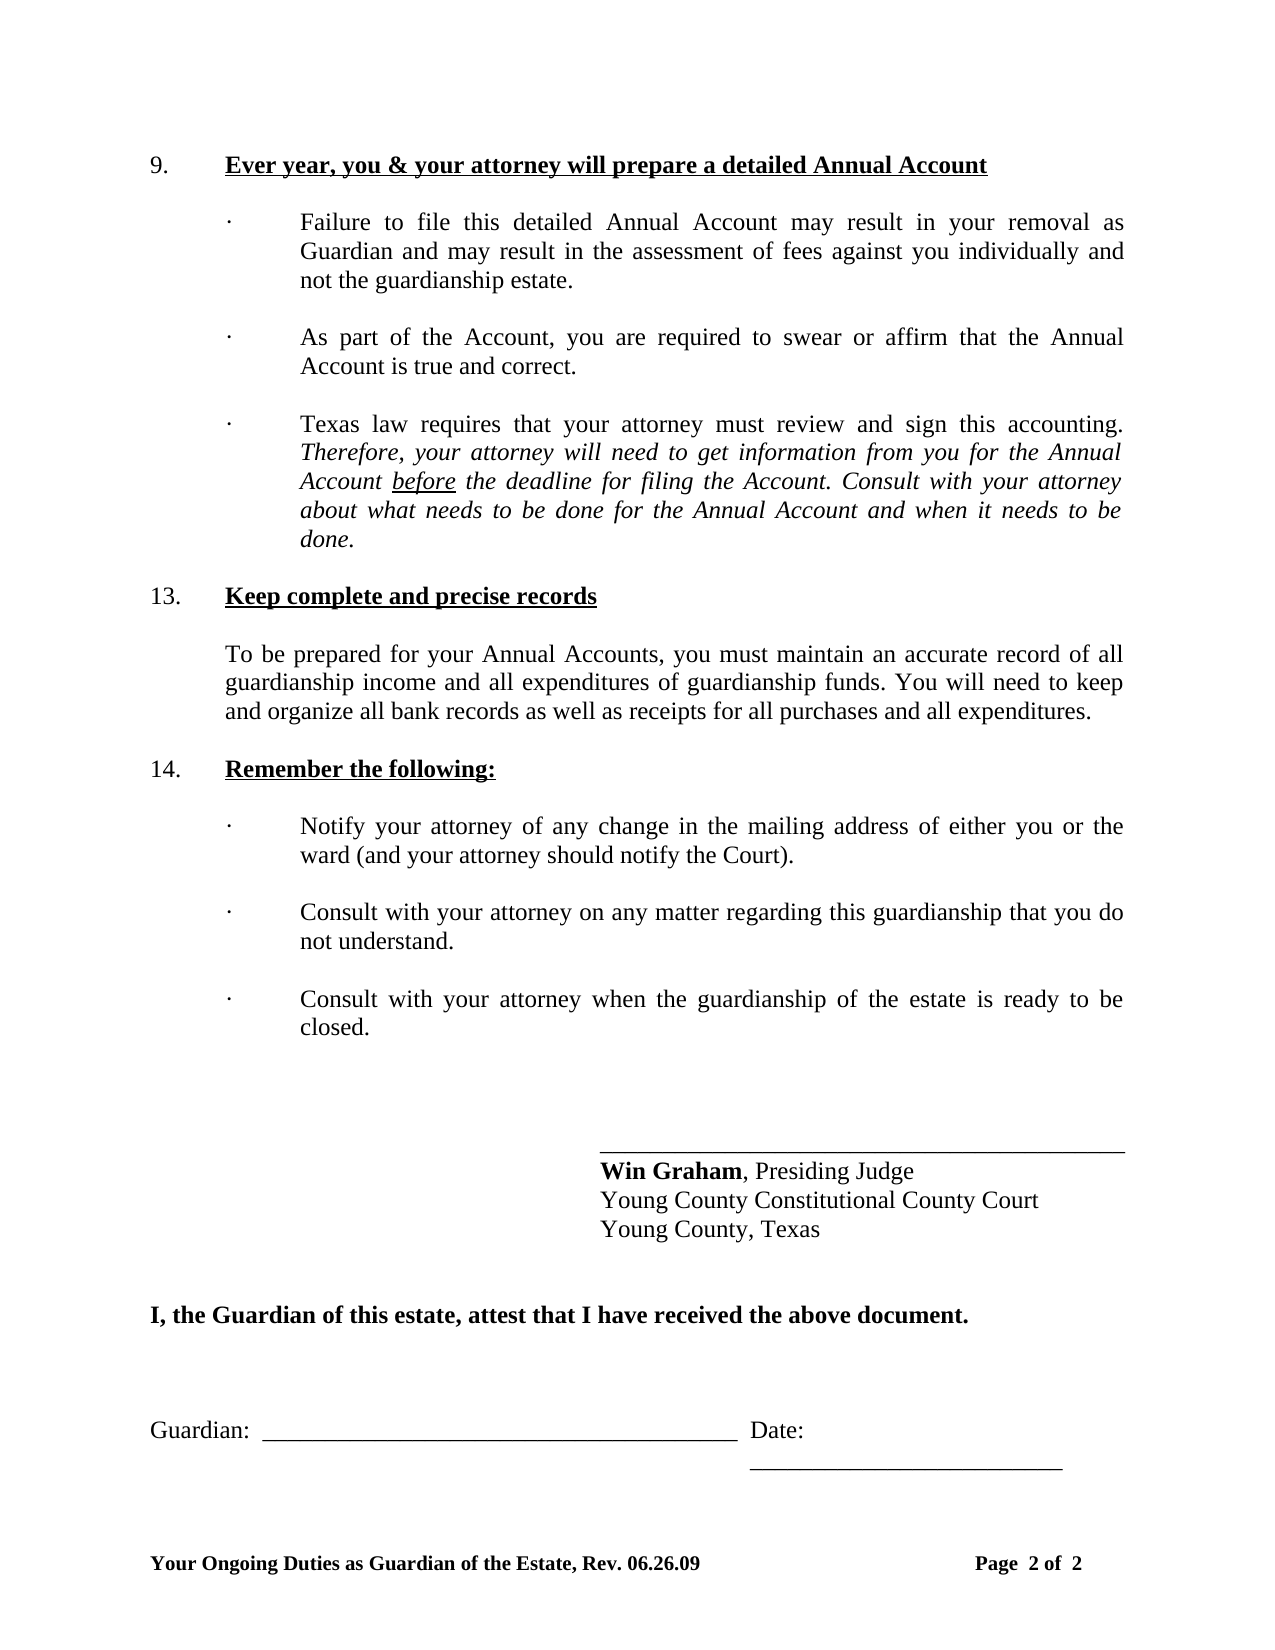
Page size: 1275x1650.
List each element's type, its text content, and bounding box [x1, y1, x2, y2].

text Remember the following: [150, 754, 1125, 782]
text __________________________________________ [150, 1127, 1125, 1156]
list Consult with your attorney on any matter regarding this guardianship that you do not understand. [225, 897, 1125, 955]
text To be prepared for your Annual Accounts, you must maintain an accurate record of all guardianship income and all expenditures of guardianship funds. You will need to keep and organize all bank records as well as receipts for all purchases and all expenditures. [225, 639, 1125, 725]
text Keep complete and precise records [150, 581, 1125, 610]
list Notify your attorney of any change in the mailing address of either you or the ward (and your attorney should notify the Court). [225, 811, 1125, 869]
list Texas law requires that your attorney must review and sign this accounting. Therefore, your attorney will need to get information from you for the Annual Account before the deadline for filing the Account. Consult with your attorney about what needs to be done for the Annual Account and when it needs to be done. [225, 409, 1125, 552]
text Young County Constitutional County Court [150, 1185, 1125, 1214]
list Ever year, you & your attorney will prepare a detailed Annual Account [150, 150, 1125, 179]
list Failure to file this detailed Annual Account may result in your removal as Guardian and may result in the assessment of fees against you individually and not the guardianship estate. [225, 207, 1125, 294]
list Consult with your attorney when the guardianship of the estate is ready to be closed. [225, 984, 1125, 1041]
text Win Graham, Presiding Judge [150, 1156, 1125, 1185]
list As part of the Account, you are required to swear or affirm that the Annual Account is true and correct. [225, 322, 1125, 380]
text Young County, Texas [150, 1214, 1125, 1242]
text I, the Guardian of this estate, attest that I have received the above document. [150, 1300, 1125, 1329]
text Guardian: ______________________________________ Date: _________________________ [150, 1415, 1125, 1472]
